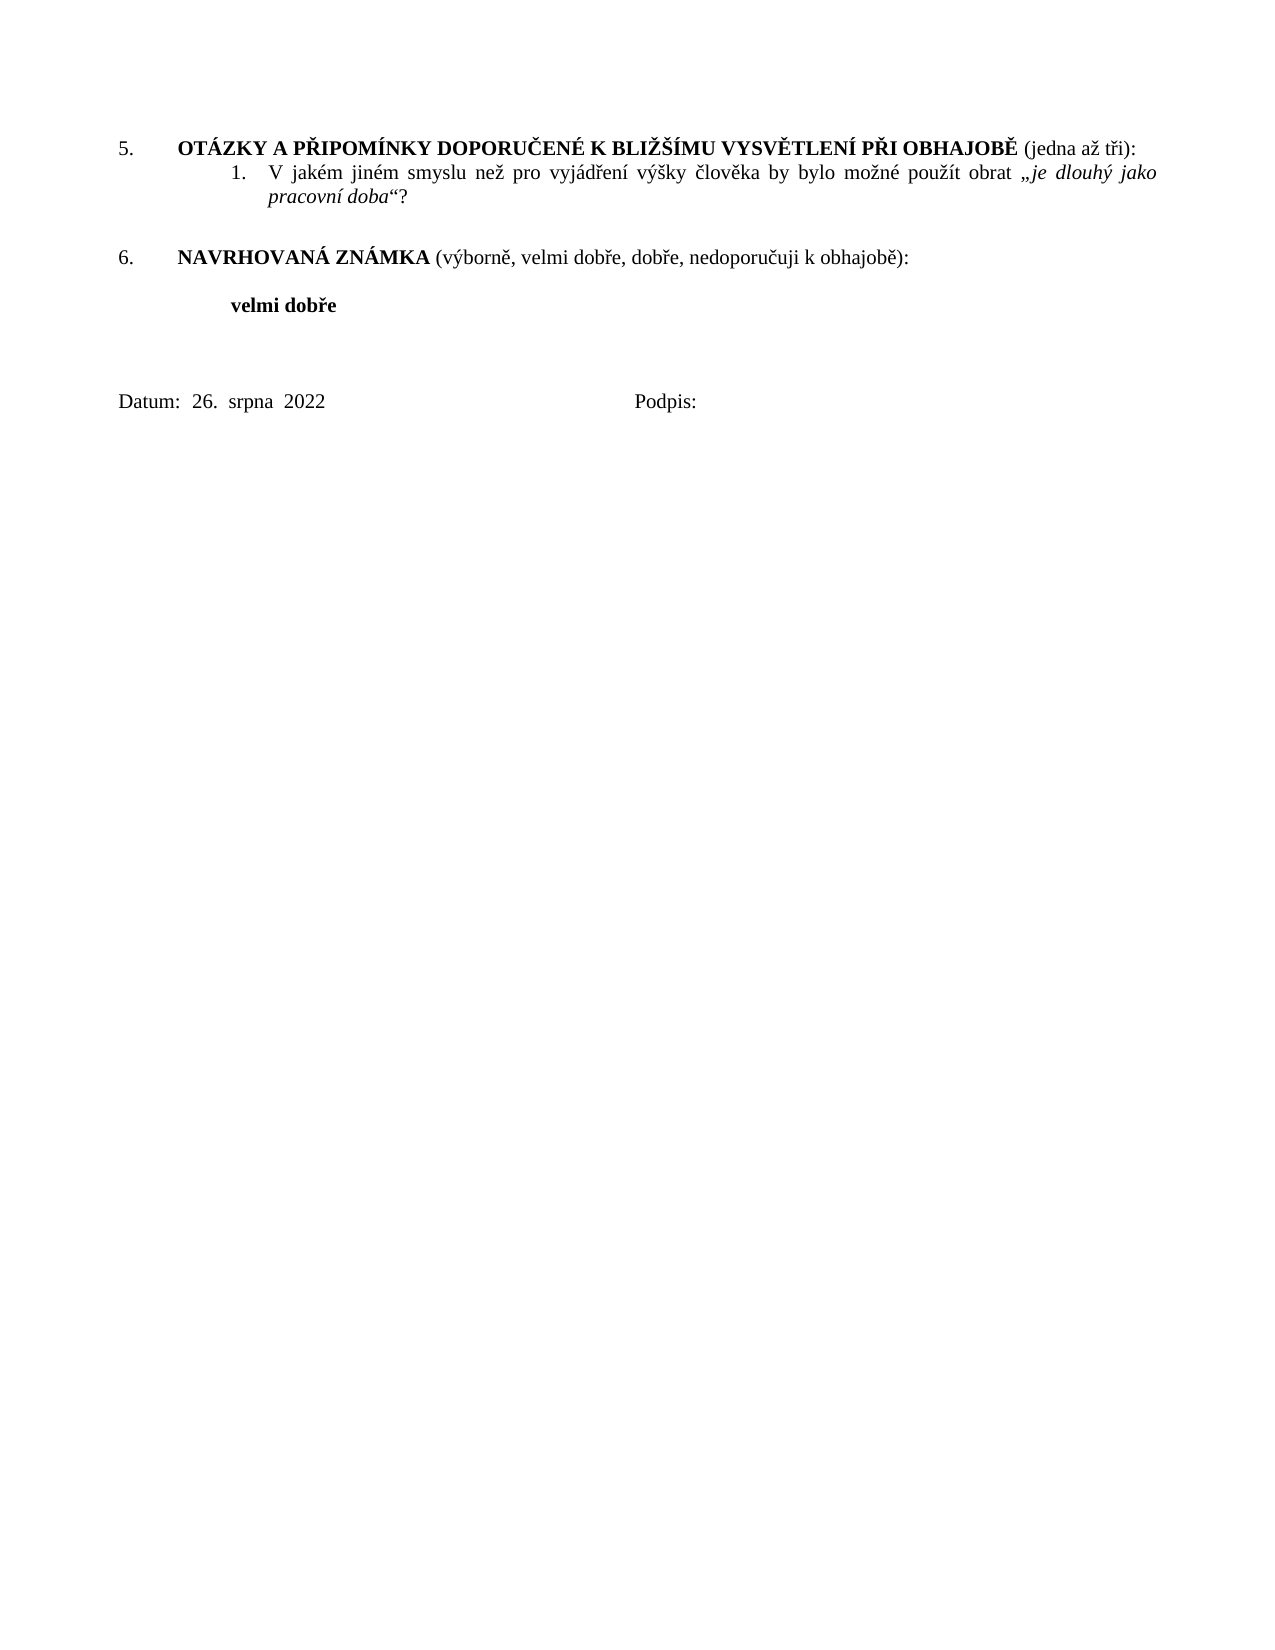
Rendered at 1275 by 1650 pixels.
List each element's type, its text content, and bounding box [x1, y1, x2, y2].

list OTÁZKY A PŘIPOMÍNKY DOPORUČENÉ K BLIŽŠÍMU VYSVĚTLENÍ PŘI OBHAJOBĚ (jedna až tři): [118, 136, 1157, 160]
text Datum: 26. srpna 2022 Podpis: [118, 389, 1157, 413]
list V jakém jiném smyslu než pro vyjádření výšky člověka by bylo možné použít obrat „je dlouhý jako pracovní doba“? [231, 160, 1157, 208]
list NAVRHOVANÁ ZNÁMKA (výborně, velmi dobře, dobře, nedoporučuji k obhajobě): [118, 245, 1157, 269]
text velmi dobře [194, 293, 1157, 317]
